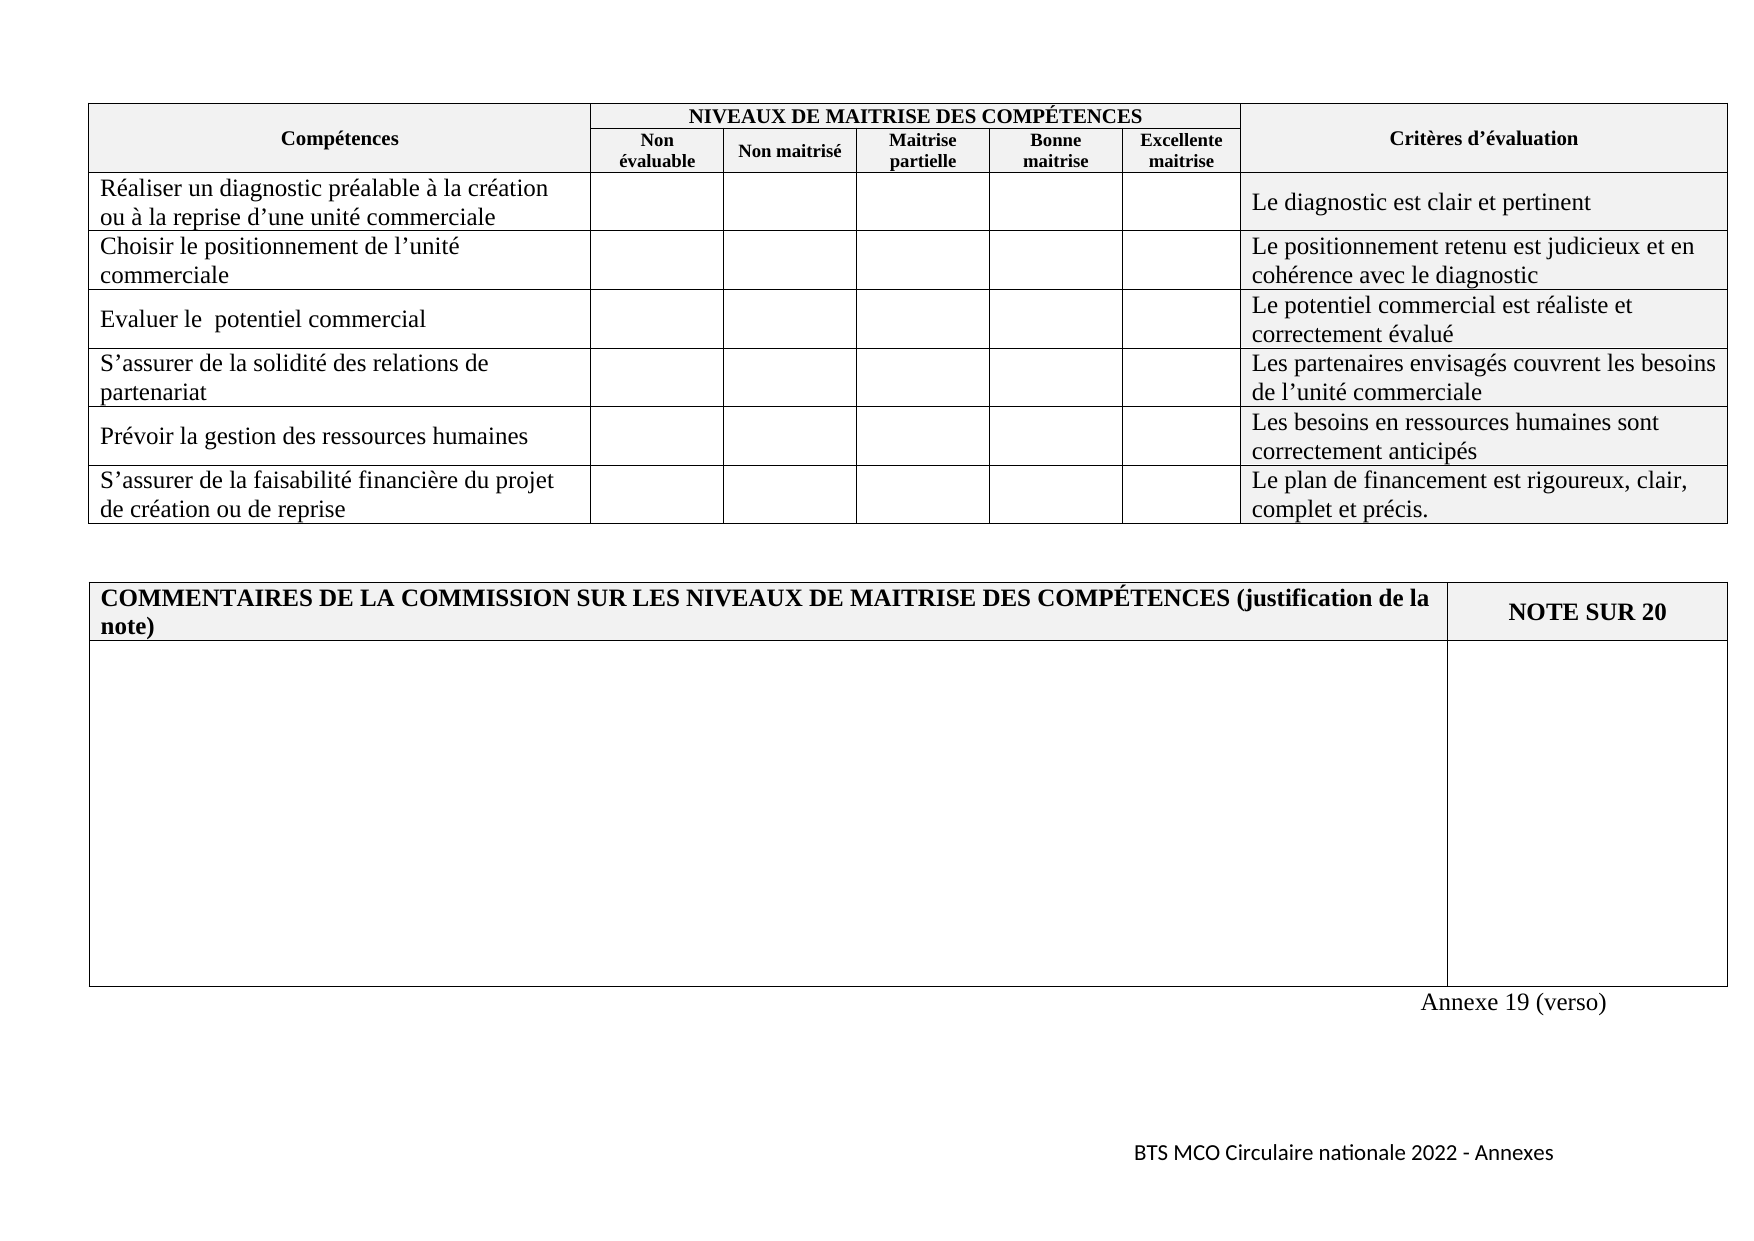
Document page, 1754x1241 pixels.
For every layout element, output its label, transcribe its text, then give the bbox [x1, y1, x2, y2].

table_cell Excellente maitrise [1123, 129, 1240, 172]
table_header Critères d’évaluation [1241, 104, 1727, 172]
table_cell [990, 290, 1122, 347]
table_cell [990, 173, 1122, 230]
table_cell S’assurer de la faisabilité financière du projet de création ou de reprise [89, 466, 590, 523]
table_cell [591, 173, 723, 230]
table_cell [857, 349, 989, 406]
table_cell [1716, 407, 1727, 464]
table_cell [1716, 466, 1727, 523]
table_header Compétences [89, 104, 590, 172]
table_cell Choisir le positionnement de l’unité commerciale [89, 231, 590, 289]
table_cell [990, 466, 1122, 523]
table_cell [857, 173, 989, 230]
table_cell [591, 290, 723, 347]
table_cell [1123, 466, 1240, 523]
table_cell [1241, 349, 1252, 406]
text Annexe 19 (verso) [89, 987, 1606, 1016]
table_cell Le positionnement retenu est judicieux et en cohérence avec le diagnostic [1241, 231, 1727, 289]
table_cell [1448, 641, 1727, 986]
table_cell [1123, 173, 1240, 230]
table_header COMMENTAIRES DE LA COMMISSION SUR LES NIVEAUX DE MAITRISE DES COMPÉTENCES (justification de la note) [90, 583, 1447, 640]
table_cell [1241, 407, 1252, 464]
table_cell [857, 407, 989, 464]
table_cell [1123, 349, 1240, 406]
table_cell [724, 407, 856, 464]
table_cell [990, 407, 1122, 464]
table_cell [1123, 407, 1240, 464]
table_cell [857, 466, 989, 523]
table_header NIVEAUX DE MAITRISE DES COMPÉTENCES [591, 104, 1240, 128]
table_cell [1123, 290, 1240, 347]
table_cell [990, 349, 1122, 406]
table_cell [724, 466, 856, 523]
table_cell [724, 173, 856, 230]
table_cell [90, 641, 1447, 986]
table_cell Evaluer le potentiel commercial [89, 290, 590, 347]
table_cell Bonne maitrise [990, 129, 1122, 172]
table_cell [857, 231, 989, 289]
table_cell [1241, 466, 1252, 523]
table_cell Réaliser un diagnostic préalable à la création ou à la reprise d’une unité commerciale [89, 173, 590, 230]
table_cell [591, 466, 723, 523]
table_header NOTE SUR 20 [1448, 583, 1727, 640]
table_cell Le potentiel commercial est réaliste et correctement évalué [1241, 290, 1727, 347]
table_cell [724, 349, 856, 406]
table_cell Prévoir la gestion des ressources humaines [89, 407, 590, 464]
table_cell [591, 349, 723, 406]
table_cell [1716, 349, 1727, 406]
table_cell [591, 407, 723, 464]
table_cell Maitrise partielle [857, 129, 989, 172]
table_cell [1123, 231, 1240, 289]
table_cell [724, 231, 856, 289]
table_cell Non maitrisé [724, 129, 856, 172]
table_cell [724, 290, 856, 347]
table_cell S’assurer de la solidité des relations de partenariat [89, 349, 590, 406]
table_cell [990, 231, 1122, 289]
table_cell [857, 290, 989, 347]
table_cell [591, 231, 723, 289]
table_cell Non évaluable [591, 129, 723, 172]
table_cell Le diagnostic est clair et pertinent [1241, 173, 1727, 230]
